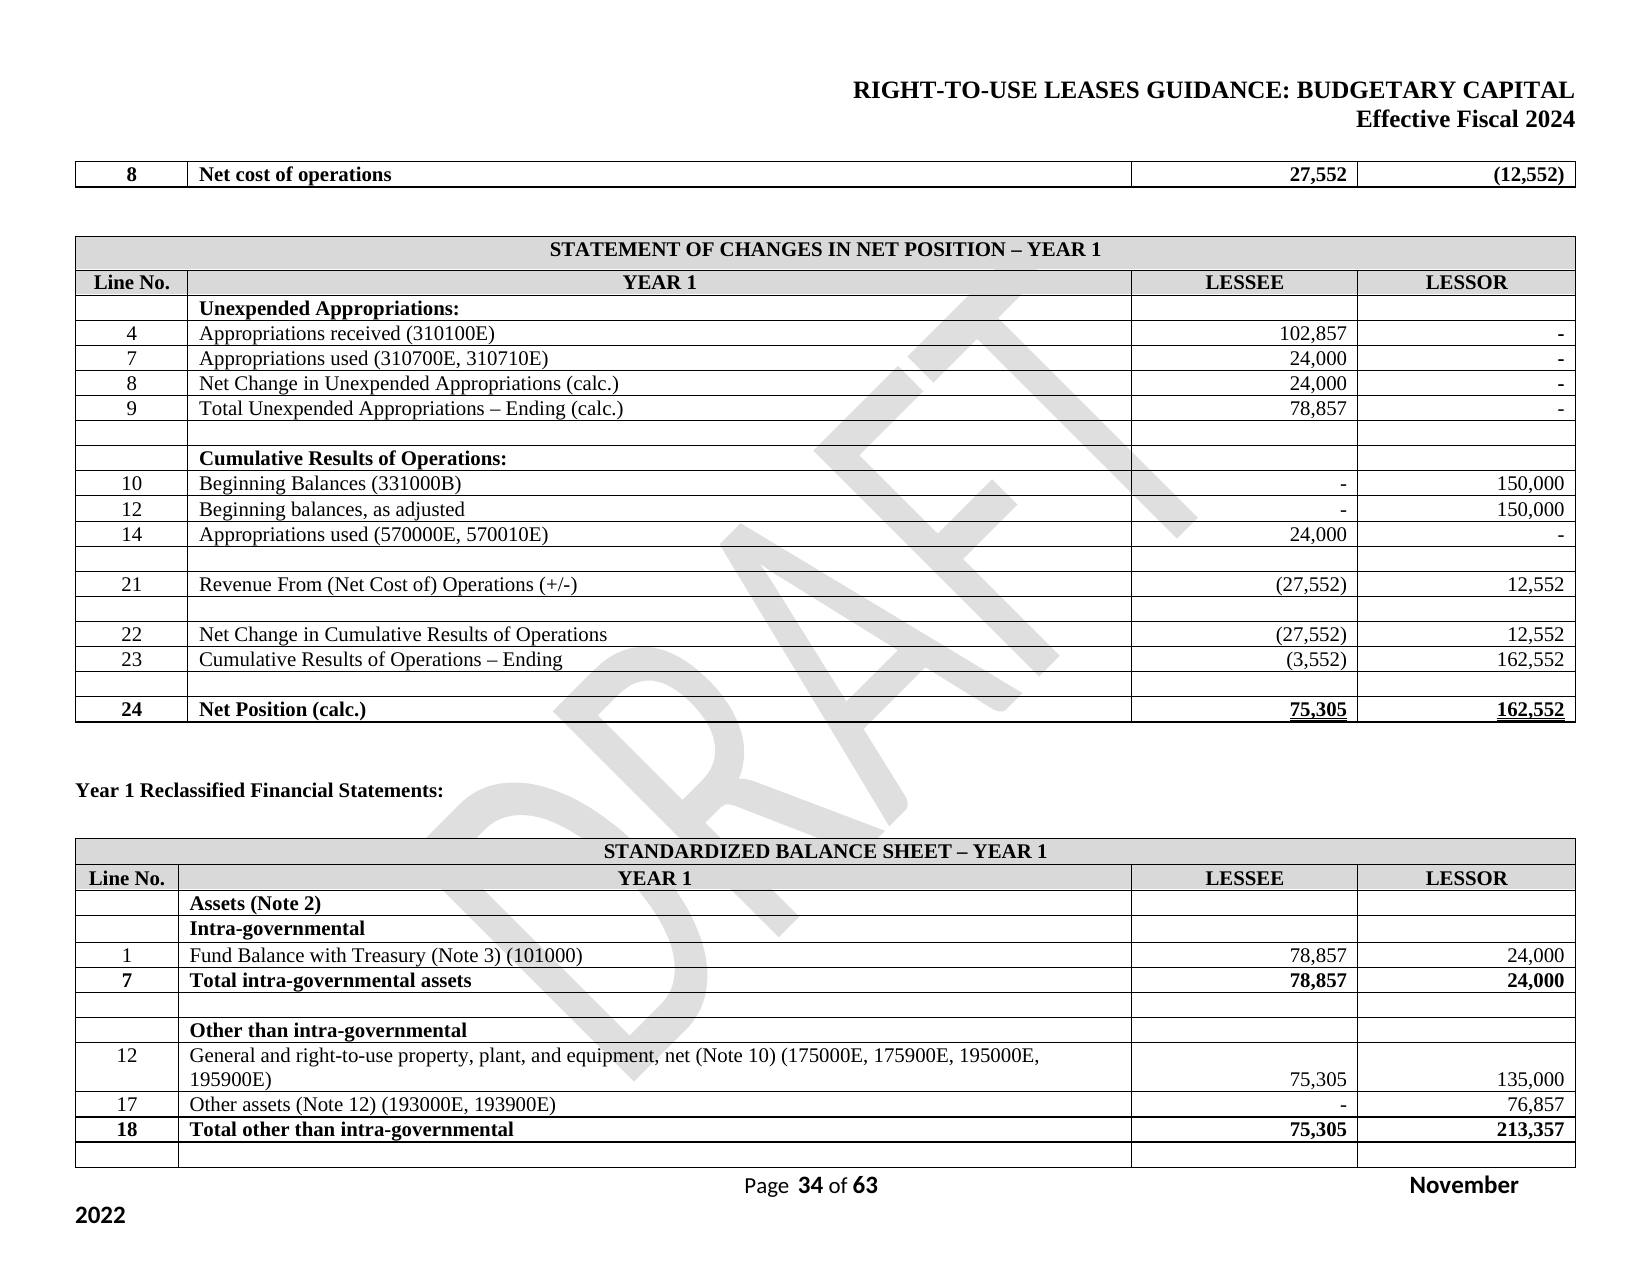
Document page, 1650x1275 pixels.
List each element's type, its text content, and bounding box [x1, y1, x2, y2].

table_cell [1358, 1143, 1575, 1167]
table_cell 75,305 [1132, 1118, 1357, 1141]
table_cell Cumulative Results of Operations: [188, 446, 1131, 470]
table_cell Other than intra-governmental [179, 1018, 1131, 1042]
table_cell - [1132, 1092, 1357, 1116]
table_cell 9 [76, 396, 187, 420]
table_cell Net Change in Unexpended Appropriations (calc.) [188, 371, 1131, 395]
table_cell Revenue From (Net Cost of) Operations (+/-) [188, 572, 1131, 596]
table_cell 24,000 [1358, 943, 1575, 967]
table_cell [76, 672, 187, 696]
table_cell [76, 993, 178, 1017]
table_cell 24,000 [1132, 522, 1357, 546]
table_cell [1358, 296, 1575, 320]
table_cell LESSEE [1132, 865, 1357, 889]
table_cell 78,857 [1132, 943, 1357, 967]
table_cell (27,552) [1132, 572, 1357, 596]
table_cell LESSEE [1132, 271, 1357, 294]
table_cell 8 [76, 162, 187, 186]
table_cell 24 [76, 697, 187, 721]
table_cell [1132, 421, 1357, 445]
table_cell [1358, 421, 1575, 445]
table_cell [1132, 1143, 1357, 1167]
table_cell Total Unexpended Appropriations – Ending (calc.) [188, 396, 1131, 420]
table_cell [1132, 891, 1357, 914]
table_cell 78,857 [1132, 968, 1357, 992]
table_cell - [1358, 321, 1575, 345]
table_cell [1358, 916, 1575, 942]
table_cell [1132, 547, 1357, 571]
table_cell Beginning Balances (331000B) [188, 471, 1131, 495]
table_cell 150,000 [1358, 496, 1575, 521]
table_cell 162,552 [1358, 697, 1575, 721]
table_cell Intra-governmental [179, 916, 1131, 942]
table_cell [76, 891, 178, 914]
table_cell [179, 993, 1131, 1017]
table_cell [76, 1143, 178, 1167]
table_cell LESSOR [1358, 271, 1575, 294]
table_cell [1358, 891, 1575, 914]
table_cell 7 [76, 346, 187, 370]
table_cell Cumulative Results of Operations – Ending [188, 647, 1131, 671]
table_cell 75,305 [1132, 1043, 1357, 1091]
table_cell Beginning balances, as adjusted [188, 496, 1131, 521]
table_cell Fund Balance with Treasury (Note 3) (101000) [179, 943, 1131, 967]
table_cell Appropriations used (310700E, 310710E) [188, 346, 1131, 370]
table_cell Assets (Note 2) [179, 891, 1131, 914]
table_cell (27,552) [1132, 622, 1357, 646]
table_cell [76, 597, 187, 621]
table_cell Net Position (calc.) [188, 697, 1131, 721]
table_cell [1132, 1018, 1357, 1042]
table_cell 12 [76, 496, 187, 521]
table_cell YEAR 1 [179, 865, 1131, 889]
table_header STANDARDIZED BALANCE SHEET – YEAR 1 [76, 839, 1575, 864]
table_cell 17 [76, 1092, 178, 1116]
table_cell 10 [76, 471, 187, 495]
table_cell [76, 1018, 178, 1042]
table_cell 12,552 [1358, 572, 1575, 596]
table_cell (3,552) [1132, 647, 1357, 671]
table_cell [1358, 1018, 1575, 1042]
table_cell [1132, 672, 1357, 696]
table_cell 1 [76, 943, 178, 967]
table_cell 76,857 [1358, 1092, 1575, 1116]
table_cell 18 [76, 1118, 178, 1141]
table_cell [1358, 672, 1575, 696]
table_cell [1132, 916, 1357, 942]
table_cell Other assets (Note 12) (193000E, 193900E) [179, 1092, 1131, 1116]
table_cell 21 [76, 572, 187, 596]
table_cell - [1358, 396, 1575, 420]
table_cell (12,552) [1358, 162, 1575, 186]
table_cell [188, 547, 1131, 571]
table_cell - [1358, 346, 1575, 370]
table_cell Line No. [76, 271, 187, 294]
table_cell - [1358, 371, 1575, 395]
table_cell 162,552 [1358, 647, 1575, 671]
table_cell 78,857 [1132, 396, 1357, 420]
table_cell YEAR 1 [188, 271, 1131, 294]
table_cell 27,552 [1132, 162, 1357, 186]
table_cell [188, 421, 1131, 445]
table_cell [1358, 446, 1575, 470]
table_cell [1358, 547, 1575, 571]
table_cell [76, 916, 178, 942]
table_cell - [1358, 522, 1575, 546]
table_cell [1132, 597, 1357, 621]
table_header STATEMENT OF CHANGES IN NET POSITION – YEAR 1 [76, 237, 1575, 269]
table_cell 75,305 [1132, 697, 1357, 721]
table_cell 150,000 [1358, 471, 1575, 495]
table_cell 12,552 [1358, 622, 1575, 646]
table_cell 24,000 [1132, 371, 1357, 395]
table_cell 102,857 [1132, 321, 1357, 345]
table_cell [188, 597, 1131, 621]
table_cell Appropriations received (310100E) [188, 321, 1131, 345]
table_cell Appropriations used (570000E, 570010E) [188, 522, 1131, 546]
table_cell Line No. [76, 865, 178, 889]
table_cell 4 [76, 321, 187, 345]
table_cell 135,000 [1358, 1043, 1575, 1091]
table_cell [179, 1143, 1131, 1167]
table_cell Total intra-governmental assets [179, 968, 1131, 992]
table_cell [76, 446, 187, 470]
table_cell 7 [76, 968, 178, 992]
table_cell [1358, 993, 1575, 1017]
table_cell - [1132, 471, 1357, 495]
table_cell [1132, 446, 1357, 470]
table_cell General and right-to-use property, plant, and equipment, net (Note 10) (175000E, 175900E, 195000E, 195900E) [179, 1043, 1131, 1091]
table_cell 22 [76, 622, 187, 646]
table_cell 14 [76, 522, 187, 546]
table_cell [188, 672, 1131, 696]
table_cell Net cost of operations [188, 162, 1131, 186]
table_cell Net Change in Cumulative Results of Operations [188, 622, 1131, 646]
table_cell Unexpended Appropriations: [188, 296, 1131, 320]
table_cell LESSOR [1358, 865, 1575, 889]
table_cell 12 [76, 1043, 178, 1091]
table_cell 24,000 [1132, 346, 1357, 370]
table_cell 8 [76, 371, 187, 395]
table_cell - [1132, 496, 1357, 521]
table_cell 23 [76, 647, 187, 671]
table_cell 213,357 [1358, 1118, 1575, 1141]
table_cell [1358, 597, 1575, 621]
table_cell [76, 547, 187, 571]
table_cell [1132, 993, 1357, 1017]
table_cell Total other than intra-governmental [179, 1118, 1131, 1141]
table_cell [1132, 296, 1357, 320]
text Year 1 Reclassified Financial Statements: [75, 778, 1575, 802]
table_cell [76, 421, 187, 445]
table_cell 24,000 [1358, 968, 1575, 992]
table_cell [76, 296, 187, 320]
